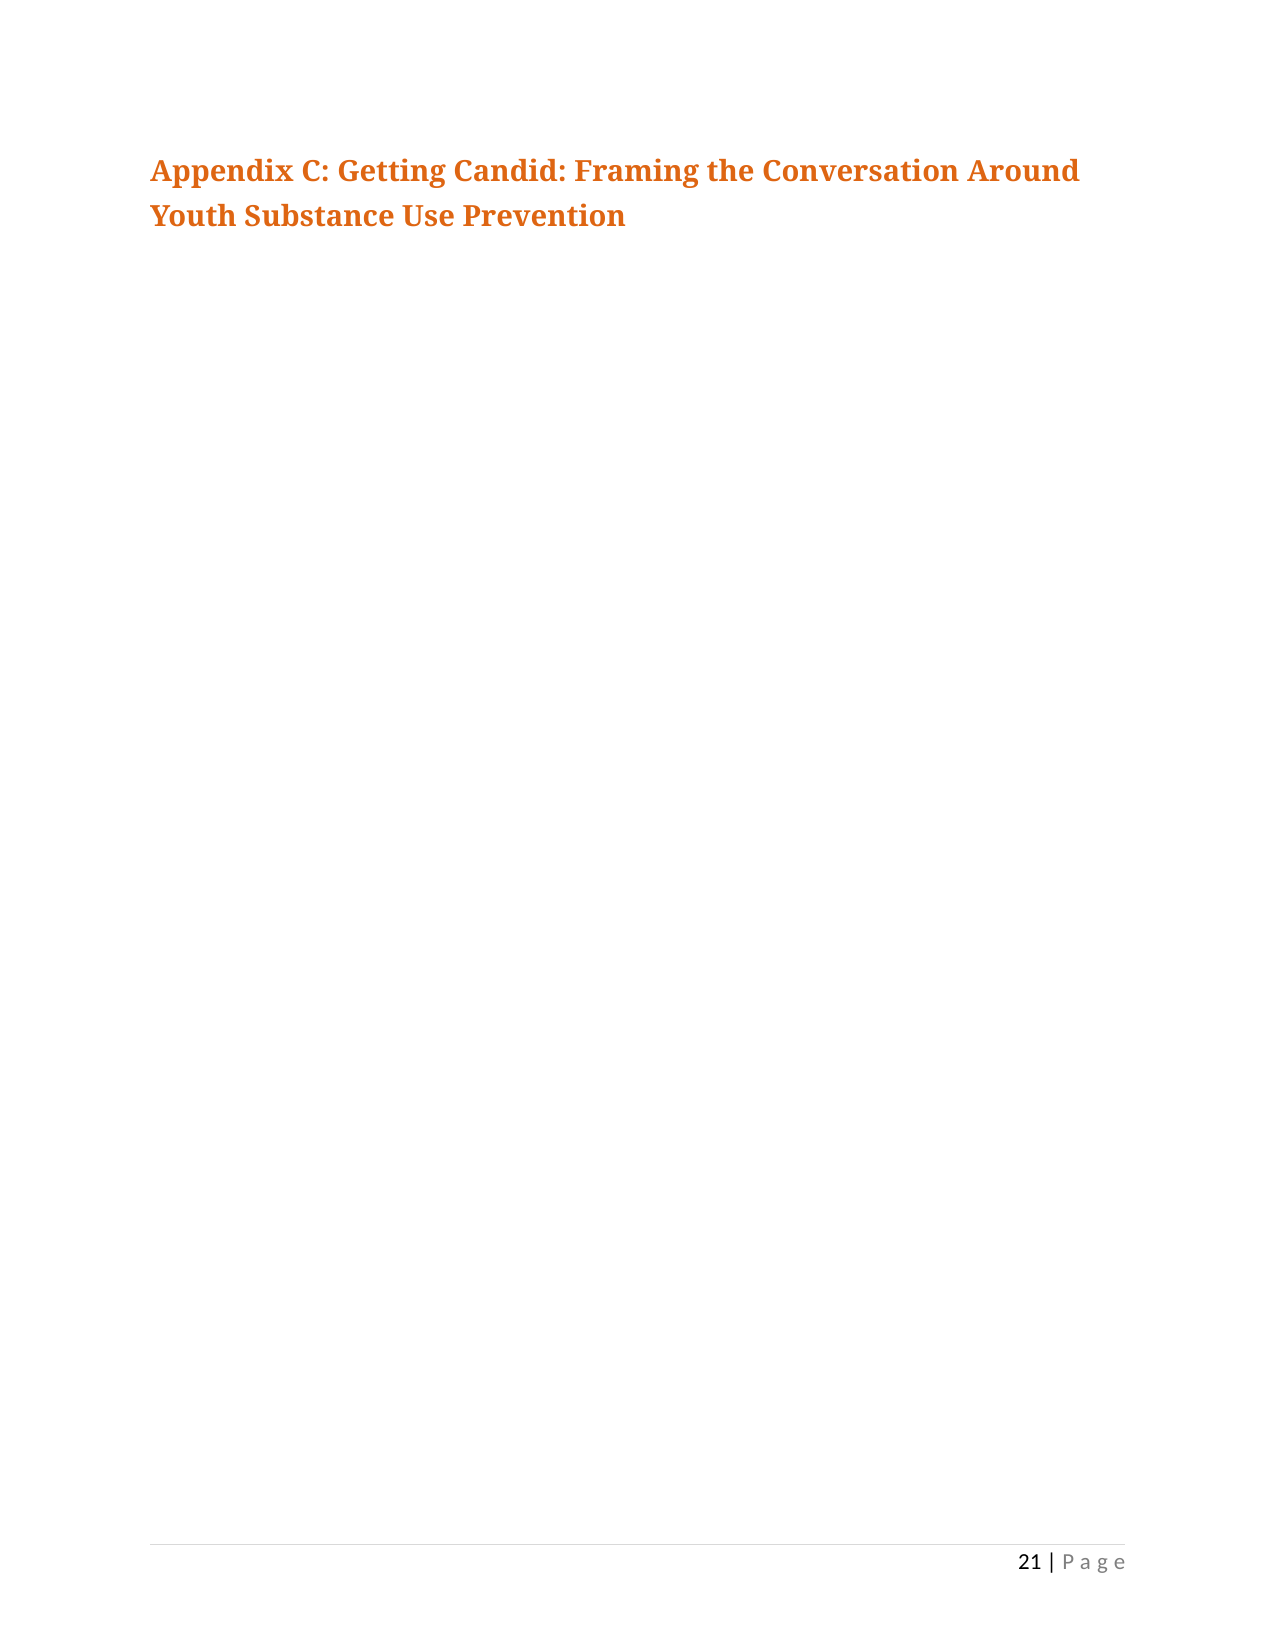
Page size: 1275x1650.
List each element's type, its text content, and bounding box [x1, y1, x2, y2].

text Appendix C: Getting Candid: Framing the Conversation Around Youth Substance Use Prevention [150, 150, 1125, 235]
